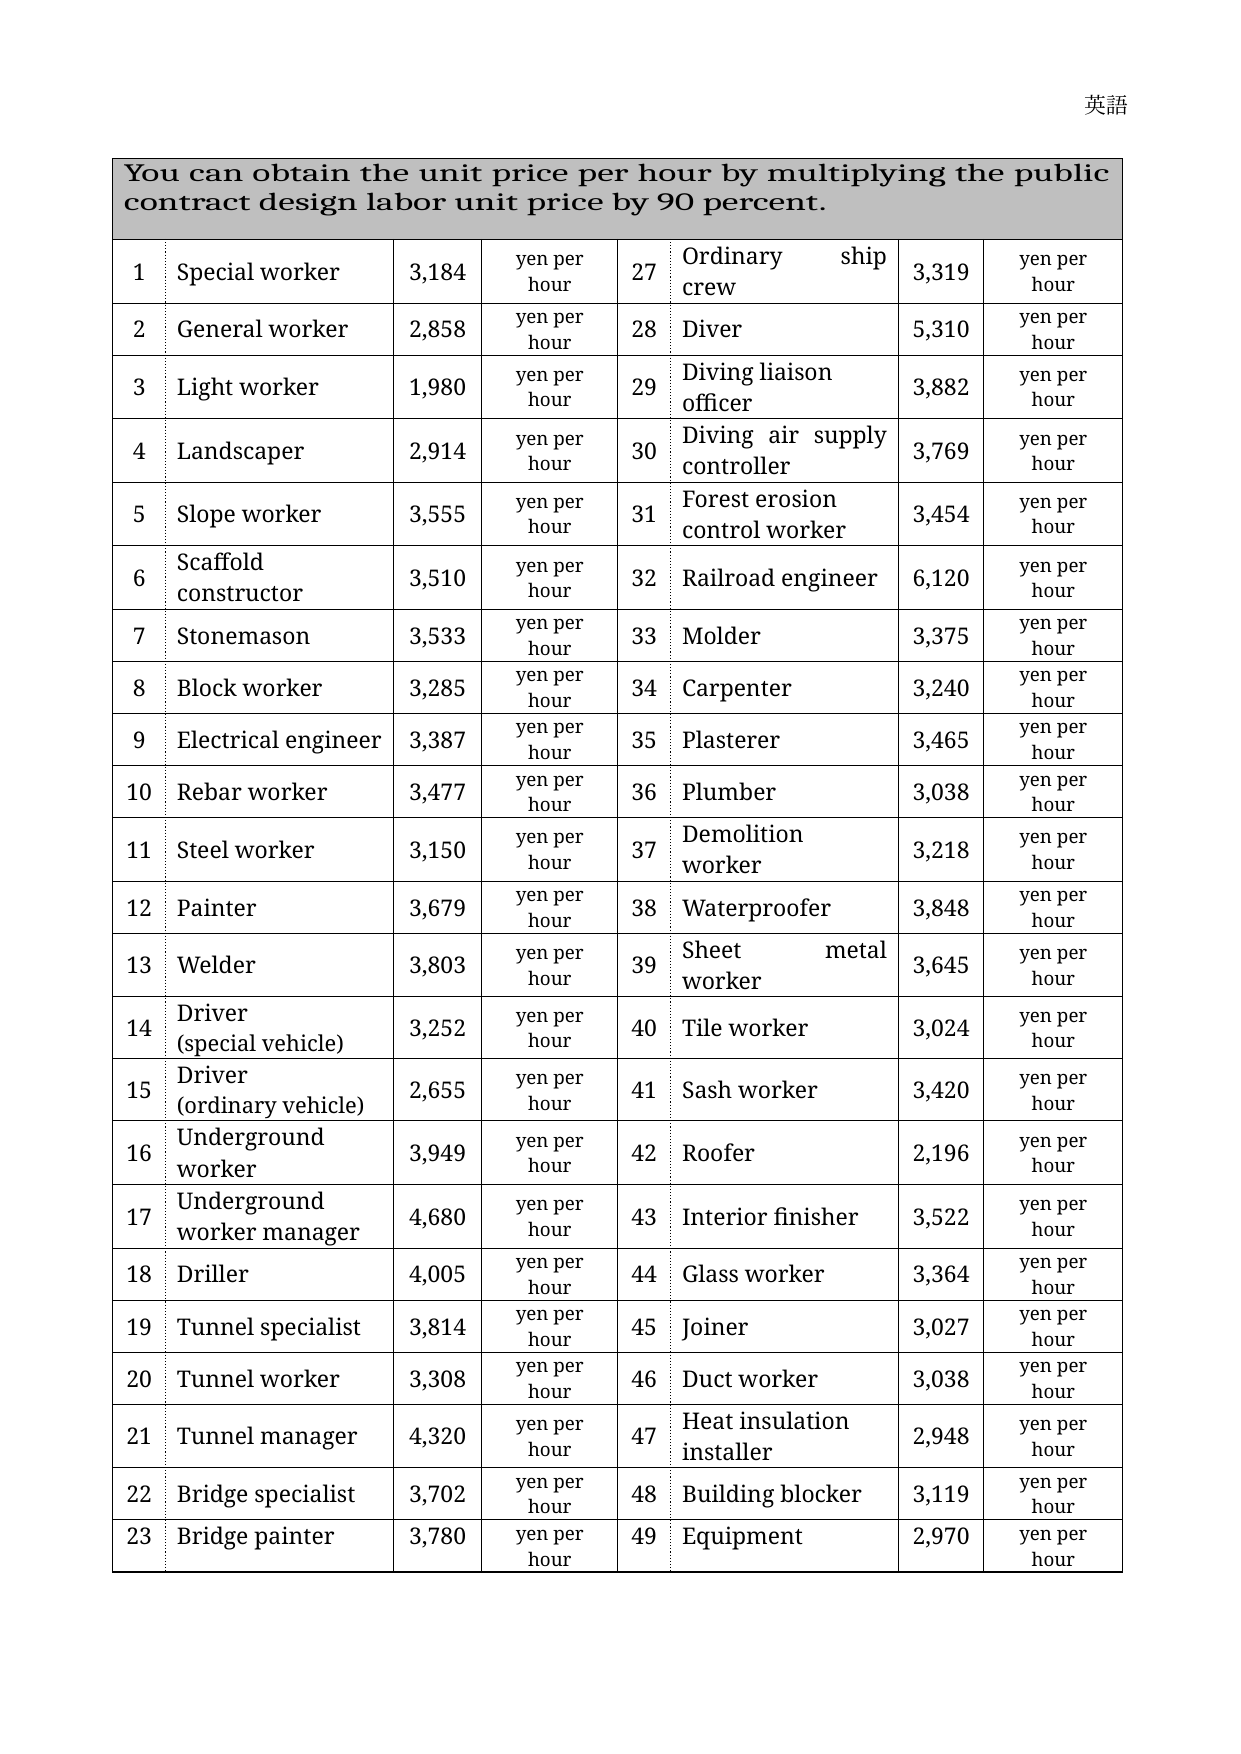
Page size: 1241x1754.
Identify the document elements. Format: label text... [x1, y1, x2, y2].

table_cell 3,949 [394, 1121, 481, 1184]
table_cell Plumber [671, 766, 898, 817]
table_cell 40 [618, 997, 671, 1058]
table_cell yen per hour [482, 882, 617, 933]
table_cell 45 [618, 1301, 671, 1352]
table_cell 3,150 [394, 818, 481, 881]
table_cell 14 [113, 997, 165, 1058]
table_cell Interior finisher [671, 1185, 898, 1247]
table_cell 8 [113, 662, 165, 713]
table_cell Electrical engineer [165, 714, 393, 765]
table_cell 1,980 [394, 356, 481, 418]
table_cell 2,655 [394, 1059, 481, 1120]
table_cell 3,319 [899, 240, 983, 302]
table_cell Joiner [671, 1301, 898, 1352]
table_cell Bridge painter [165, 1520, 393, 1571]
table_cell 3,814 [394, 1301, 481, 1352]
table_cell Diving air supply controller [671, 419, 898, 482]
table_cell 28 [618, 304, 671, 354]
table_cell yen per hour [984, 240, 1122, 302]
table_cell Driller [165, 1249, 393, 1299]
table_cell Heat insulation installer [671, 1405, 898, 1467]
table_cell 15 [113, 1059, 165, 1120]
table_cell 3,252 [394, 997, 481, 1058]
table_cell yen per hour [482, 1249, 617, 1299]
table_cell yen per hour [482, 610, 617, 661]
table_cell 13 [113, 934, 165, 996]
table_cell 47 [618, 1405, 671, 1467]
table_cell 29 [618, 356, 671, 418]
table_cell Painter [165, 882, 393, 933]
table_cell 5,310 [899, 304, 983, 354]
table_cell yen per hour [984, 1121, 1122, 1184]
table_cell 36 [618, 766, 671, 817]
table_cell 12 [113, 882, 165, 933]
table_cell yen per hour [482, 662, 617, 713]
table_cell 3,364 [899, 1249, 983, 1299]
table_cell 2,948 [899, 1405, 983, 1467]
table_cell yen per hour [482, 1353, 617, 1404]
table_cell 23 [113, 1520, 165, 1571]
table_cell 3,679 [394, 882, 481, 933]
table_cell 33 [618, 610, 671, 661]
table_cell 2,914 [394, 419, 481, 482]
table_cell yen per hour [984, 997, 1122, 1058]
table_cell Building blocker [671, 1468, 898, 1519]
table_cell yen per hour [482, 1059, 617, 1120]
table_cell Duct worker [671, 1353, 898, 1404]
table_cell yen per hour [984, 1059, 1122, 1120]
table_cell yen per hour [482, 1520, 617, 1571]
table_cell 17 [113, 1185, 165, 1247]
table_cell Driver (special vehicle) [165, 997, 393, 1058]
table_cell Waterproofer [671, 882, 898, 933]
table_cell 5 [113, 483, 165, 545]
table_cell Demolition worker [671, 818, 898, 881]
table_cell Welder [165, 934, 393, 996]
table_cell yen per hour [984, 610, 1122, 661]
table_cell yen per hour [984, 1520, 1122, 1571]
table_cell 2,970 [899, 1520, 983, 1571]
table_cell 43 [618, 1185, 671, 1247]
table_cell 16 [113, 1121, 165, 1184]
table_cell 3,240 [899, 662, 983, 713]
table_cell 2,196 [899, 1121, 983, 1184]
table_cell 3,387 [394, 714, 481, 765]
table_cell 41 [618, 1059, 671, 1120]
table_cell yen per hour [984, 882, 1122, 933]
table_cell yen per hour [984, 818, 1122, 881]
table_cell yen per hour [984, 934, 1122, 996]
table_cell 3,420 [899, 1059, 983, 1120]
table_cell 3,848 [899, 882, 983, 933]
table_cell 42 [618, 1121, 671, 1184]
table_cell 3,780 [394, 1520, 481, 1571]
table_cell Scaffold constructor [165, 546, 393, 609]
table_cell Tunnel manager [165, 1405, 393, 1467]
table_cell Slope worker [165, 483, 393, 545]
table_cell Steel worker [165, 818, 393, 881]
table_cell 6 [113, 546, 165, 609]
table_cell yen per hour [984, 1301, 1122, 1352]
table_cell yen per hour [482, 1405, 617, 1467]
table_cell 22 [113, 1468, 165, 1519]
table_cell 20 [113, 1353, 165, 1404]
table_cell 21 [113, 1405, 165, 1467]
table_cell Roofer [671, 1121, 898, 1184]
table_cell yen per hour [482, 419, 617, 482]
table_cell 6,120 [899, 546, 983, 609]
table_cell 35 [618, 714, 671, 765]
table_cell 1 [113, 240, 165, 302]
table_cell yen per hour [984, 1468, 1122, 1519]
table_cell yen per hour [482, 1185, 617, 1247]
table_cell 3,769 [899, 419, 983, 482]
table_cell yen per hour [984, 356, 1122, 418]
table_cell 46 [618, 1353, 671, 1404]
table_cell 10 [113, 766, 165, 817]
table_cell Block worker [165, 662, 393, 713]
table_cell yen per hour [482, 997, 617, 1058]
table_cell yen per hour [984, 304, 1122, 354]
table_cell 7 [113, 610, 165, 661]
table_cell 48 [618, 1468, 671, 1519]
table_cell 3,027 [899, 1301, 983, 1352]
table_cell 3,882 [899, 356, 983, 418]
table_cell Carpenter [671, 662, 898, 713]
table_cell 3,375 [899, 610, 983, 661]
table_cell 3,803 [394, 934, 481, 996]
table_cell yen per hour [482, 714, 617, 765]
table_cell 49 [618, 1520, 671, 1571]
table_cell Ordinary ship crew [671, 240, 898, 302]
table_cell 4 [113, 419, 165, 482]
table_cell Equipment mechanic [671, 1520, 898, 1571]
table_cell Landscaper [165, 419, 393, 482]
table_cell 3,119 [899, 1468, 983, 1519]
table_cell Plasterer [671, 714, 898, 765]
table_cell 9 [113, 714, 165, 765]
table_cell General worker [165, 304, 393, 354]
table_cell 3,645 [899, 934, 983, 996]
table_cell yen per hour [482, 356, 617, 418]
table_cell 3,038 [899, 766, 983, 817]
table_cell Special worker [165, 240, 393, 302]
table_cell Stonemason [165, 610, 393, 661]
table_cell 39 [618, 934, 671, 996]
table_cell yen per hour [482, 818, 617, 881]
table_cell Rebar worker [165, 766, 393, 817]
table_cell 2,858 [394, 304, 481, 354]
table_cell Driver (ordinary vehicle) [165, 1059, 393, 1120]
table_cell 3,533 [394, 610, 481, 661]
table_cell yen per hour [482, 1301, 617, 1352]
table_cell yen per hour [984, 714, 1122, 765]
table_cell yen per hour [482, 483, 617, 545]
table_cell 3,285 [394, 662, 481, 713]
table_cell Tunnel specialist [165, 1301, 393, 1352]
table_cell 32 [618, 546, 671, 609]
table_cell yen per hour [984, 1185, 1122, 1247]
table_cell 18 [113, 1249, 165, 1299]
table_cell 37 [618, 818, 671, 881]
table_cell 4,005 [394, 1249, 481, 1299]
table_cell yen per hour [984, 1405, 1122, 1467]
table_cell 3,465 [899, 714, 983, 765]
table_cell 44 [618, 1249, 671, 1299]
table_cell 31 [618, 483, 671, 545]
table_cell yen per hour [482, 1468, 617, 1519]
table_cell Railroad engineer [671, 546, 898, 609]
table_cell 3,218 [899, 818, 983, 881]
table_cell Sash worker [671, 1059, 898, 1120]
table_cell yen per hour [482, 1121, 617, 1184]
table_cell Sheet metal worker [671, 934, 898, 996]
table_cell yen per hour [482, 304, 617, 354]
table_cell Underground worker [165, 1121, 393, 1184]
table_cell Glass worker [671, 1249, 898, 1299]
table_cell Light worker [165, 356, 393, 418]
table_cell 4,680 [394, 1185, 481, 1247]
table_cell 19 [113, 1301, 165, 1352]
table_cell Diving liaison officer [671, 356, 898, 418]
table_cell You can obtain the unit price per hour by multiplying the public contract design labor unit price by 90 percent. [113, 159, 1122, 239]
table_cell yen per hour [984, 483, 1122, 545]
table_cell yen per hour [984, 662, 1122, 713]
table_cell yen per hour [984, 766, 1122, 817]
table_cell yen per hour [984, 546, 1122, 609]
table_cell Diver [671, 304, 898, 354]
table_cell 3,184 [394, 240, 481, 302]
table_cell Underground worker manager [165, 1185, 393, 1247]
table_cell 3 [113, 356, 165, 418]
table_cell yen per hour [984, 1353, 1122, 1404]
table_cell 4,320 [394, 1405, 481, 1467]
table_cell Tile worker [671, 997, 898, 1058]
table_cell yen per hour [984, 1249, 1122, 1299]
table_cell Bridge specialist [165, 1468, 393, 1519]
table_cell 3,702 [394, 1468, 481, 1519]
table_cell Tunnel worker [165, 1353, 393, 1404]
table_cell yen per hour [482, 934, 617, 996]
table_cell 3,555 [394, 483, 481, 545]
table_cell 34 [618, 662, 671, 713]
table_cell 3,522 [899, 1185, 983, 1247]
table_cell 38 [618, 882, 671, 933]
table_cell 3,454 [899, 483, 983, 545]
table_cell Forest erosion control worker [671, 483, 898, 545]
table_cell 27 [618, 240, 671, 302]
table_cell 11 [113, 818, 165, 881]
table_cell 3,477 [394, 766, 481, 817]
table_cell yen per hour [482, 766, 617, 817]
table_cell Molder [671, 610, 898, 661]
table_cell 3,510 [394, 546, 481, 609]
table_cell 30 [618, 419, 671, 482]
table_cell 3,038 [899, 1353, 983, 1404]
table_cell yen per hour [482, 240, 617, 302]
table_cell yen per hour [984, 419, 1122, 482]
table_cell 3,024 [899, 997, 983, 1058]
table_cell 3,308 [394, 1353, 481, 1404]
table_cell 2 [113, 304, 165, 354]
table_cell yen per hour [482, 546, 617, 609]
